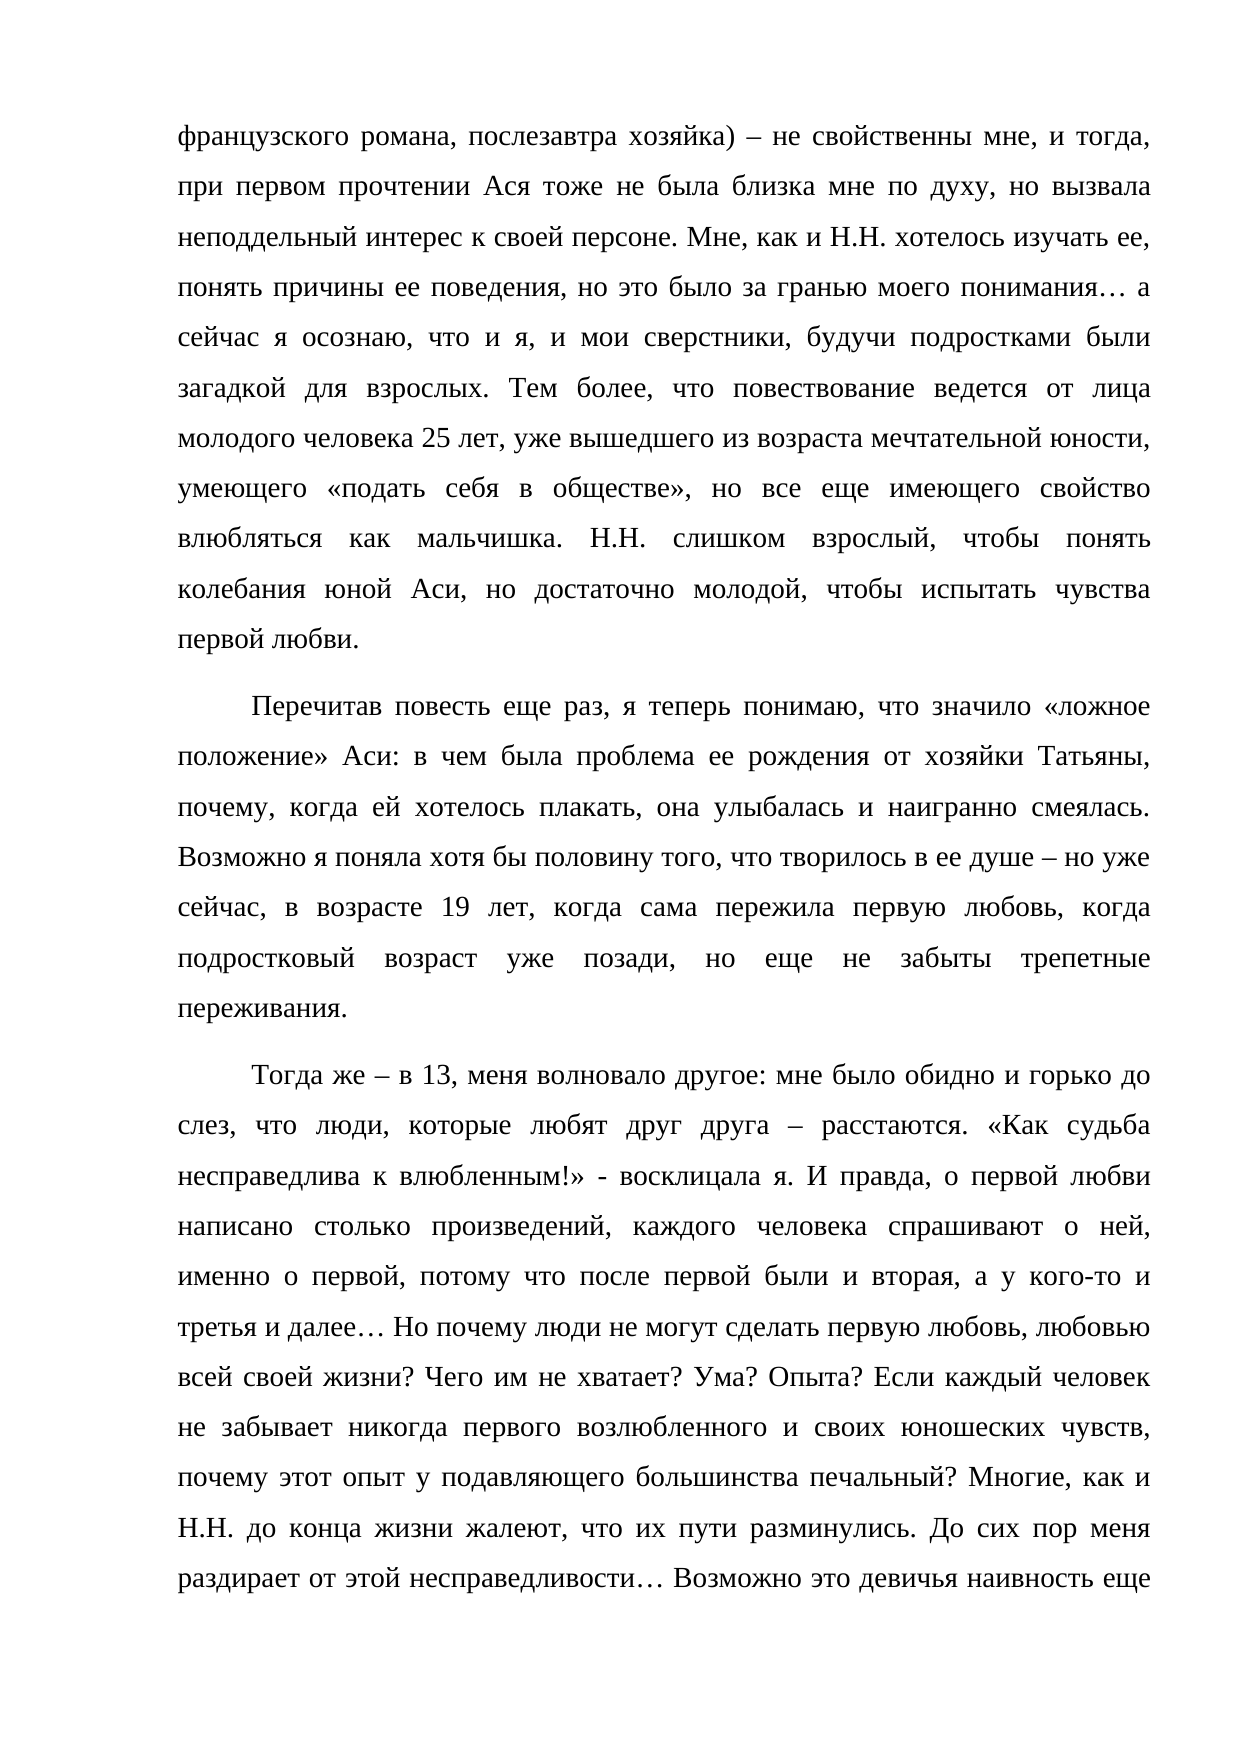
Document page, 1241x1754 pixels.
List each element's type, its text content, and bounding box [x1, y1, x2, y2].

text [177, 1057, 1152, 1594]
text Перечитав повесть еще раз, я теперь понимаю, что значило «ложное положение» Аси: в чем была проблема ее рождения от хозяйки Татьяны, почему, когда ей хотелось плакать, она улыбалась и наигранно смеялась. Возможно я поняла хотя бы половину того, что творилось в ее душе – но уже сейчас, в возрасте 19 лет, когда сама пережила первую любовь, когда подростковый возраст уже позади, но еще не забыты трепетные переживания. [177, 688, 1152, 1024]
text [177, 118, 1152, 655]
